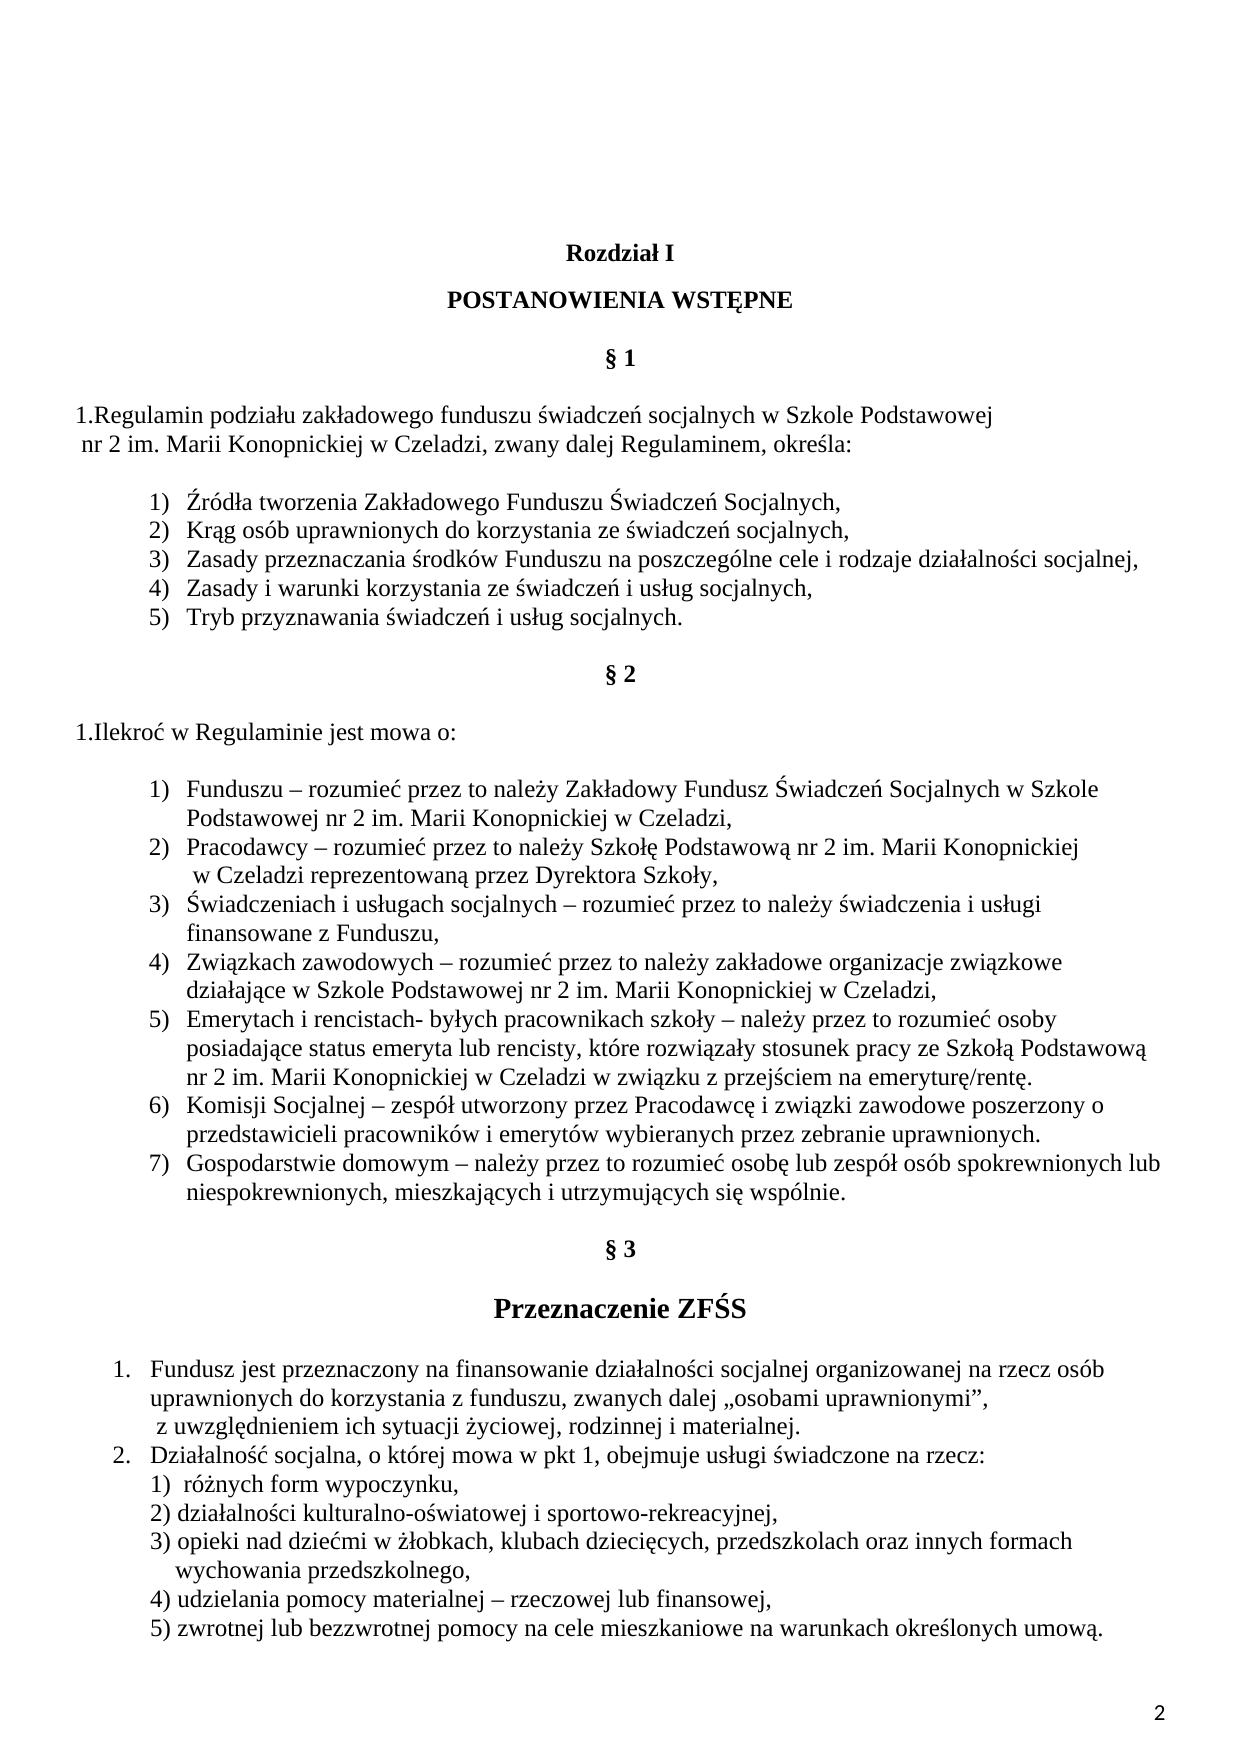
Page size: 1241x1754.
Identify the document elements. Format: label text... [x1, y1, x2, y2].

text Przeznaczenie ZFŚS [75, 1292, 1165, 1325]
list Zasady przeznaczania środków Funduszu na poszczególne cele i rodzaje działalności socjalnej, [148, 544, 1165, 573]
list Funduszu – rozumieć przez to należy Zakładowy Fundusz Świadczeń Socjalnych w Szkole Podstawowej nr 2 im. Marii Konopnickiej w Czeladzi, [148, 774, 1165, 832]
list Działalność socjalna, o której mowa w pkt 1, obejmuje usługi świadczone na rzecz: [112, 1440, 1165, 1469]
list Źródła tworzenia Zakładowego Funduszu Świadczeń Socjalnych, [148, 487, 1165, 515]
text 1.Ilekroć w Regulaminie jest mowa o: [75, 717, 1165, 745]
text w Czeladzi reprezentowaną przez Dyrektora Szkoły, [186, 860, 1165, 889]
list Krąg osób uprawnionych do korzystania ze świadczeń socjalnych, [148, 515, 1165, 544]
text wychowania przedszkolnego, [150, 1555, 1165, 1584]
text § 1 [75, 343, 1165, 372]
text 1) różnych form wypoczynku, [150, 1469, 1165, 1498]
text 2) działalności kulturalno-oświatowej i sportowo-rekreacyjnej, [150, 1498, 1165, 1526]
text 5) zwrotnej lub bezzwrotnej pomocy na cele mieszkaniowe na warunkach określonych umową. [150, 1613, 1165, 1641]
text Rozdział I [75, 238, 1165, 266]
list Emerytach i rencistach- byłych pracownikach szkoły – należy przez to rozumieć osoby posiadające status emeryta lub rencisty, które rozwiązały stosunek pracy ze Szkołą Podstawową nr 2 im. Marii Konopnickiej w Czeladzi w związku z przejściem na emeryturę/rentę. [148, 1004, 1165, 1090]
list Związkach zawodowych – rozumieć przez to należy zakładowe organizacje związkowe działające w Szkole Podstawowej nr 2 im. Marii Konopnickiej w Czeladzi, [148, 947, 1165, 1004]
list Komisji Socjalnej – zespół utworzony przez Pracodawcę i związki zawodowe poszerzony o przedstawicieli pracowników i emerytów wybieranych przez zebranie uprawnionych. [148, 1090, 1165, 1148]
list Świadczeniach i usługach socjalnych – rozumieć przez to należy świadczenia i usługi finansowane z Funduszu, [148, 889, 1165, 947]
text 1.Regulamin podziału zakładowego funduszu świadczeń socjalnych w Szkole Podstawowej nr 2 im. Marii Konopnickiej w Czeladzi, zwany dalej Regulaminem, określa: [75, 400, 1165, 458]
text POSTANOWIENIA WSTĘPNE [75, 285, 1165, 314]
list Zasady i warunki korzystania ze świadczeń i usług socjalnych, [148, 573, 1165, 602]
list Pracodawcy – rozumieć przez to należy Szkołę Podstawową nr 2 im. Marii Konopnickiej [148, 832, 1165, 860]
list Fundusz jest przeznaczony na finansowanie działalności socjalnej organizowanej na rzecz osób uprawnionych do korzystania z funduszu, zwanych dalej „osobami uprawnionymi”, [112, 1354, 1165, 1411]
list Gospodarstwie domowym – należy przez to rozumieć osobę lub zespół osób spokrewnionych lub niespokrewnionych, mieszkających i utrzymujących się wspólnie. [148, 1148, 1165, 1205]
text § 3 [75, 1234, 1165, 1263]
text 3) opieki nad dziećmi w żłobkach, klubach dziecięcych, przedszkolach oraz innych formach [150, 1526, 1165, 1555]
list Tryb przyznawania świadczeń i usług socjalnych. [148, 602, 1165, 630]
text 4) udzielania pomocy materialnej – rzeczowej lub finansowej, [150, 1584, 1165, 1613]
text § 2 [75, 659, 1165, 688]
text z uwzględnieniem ich sytuacji życiowej, rodzinnej i materialnej. [150, 1411, 1165, 1440]
